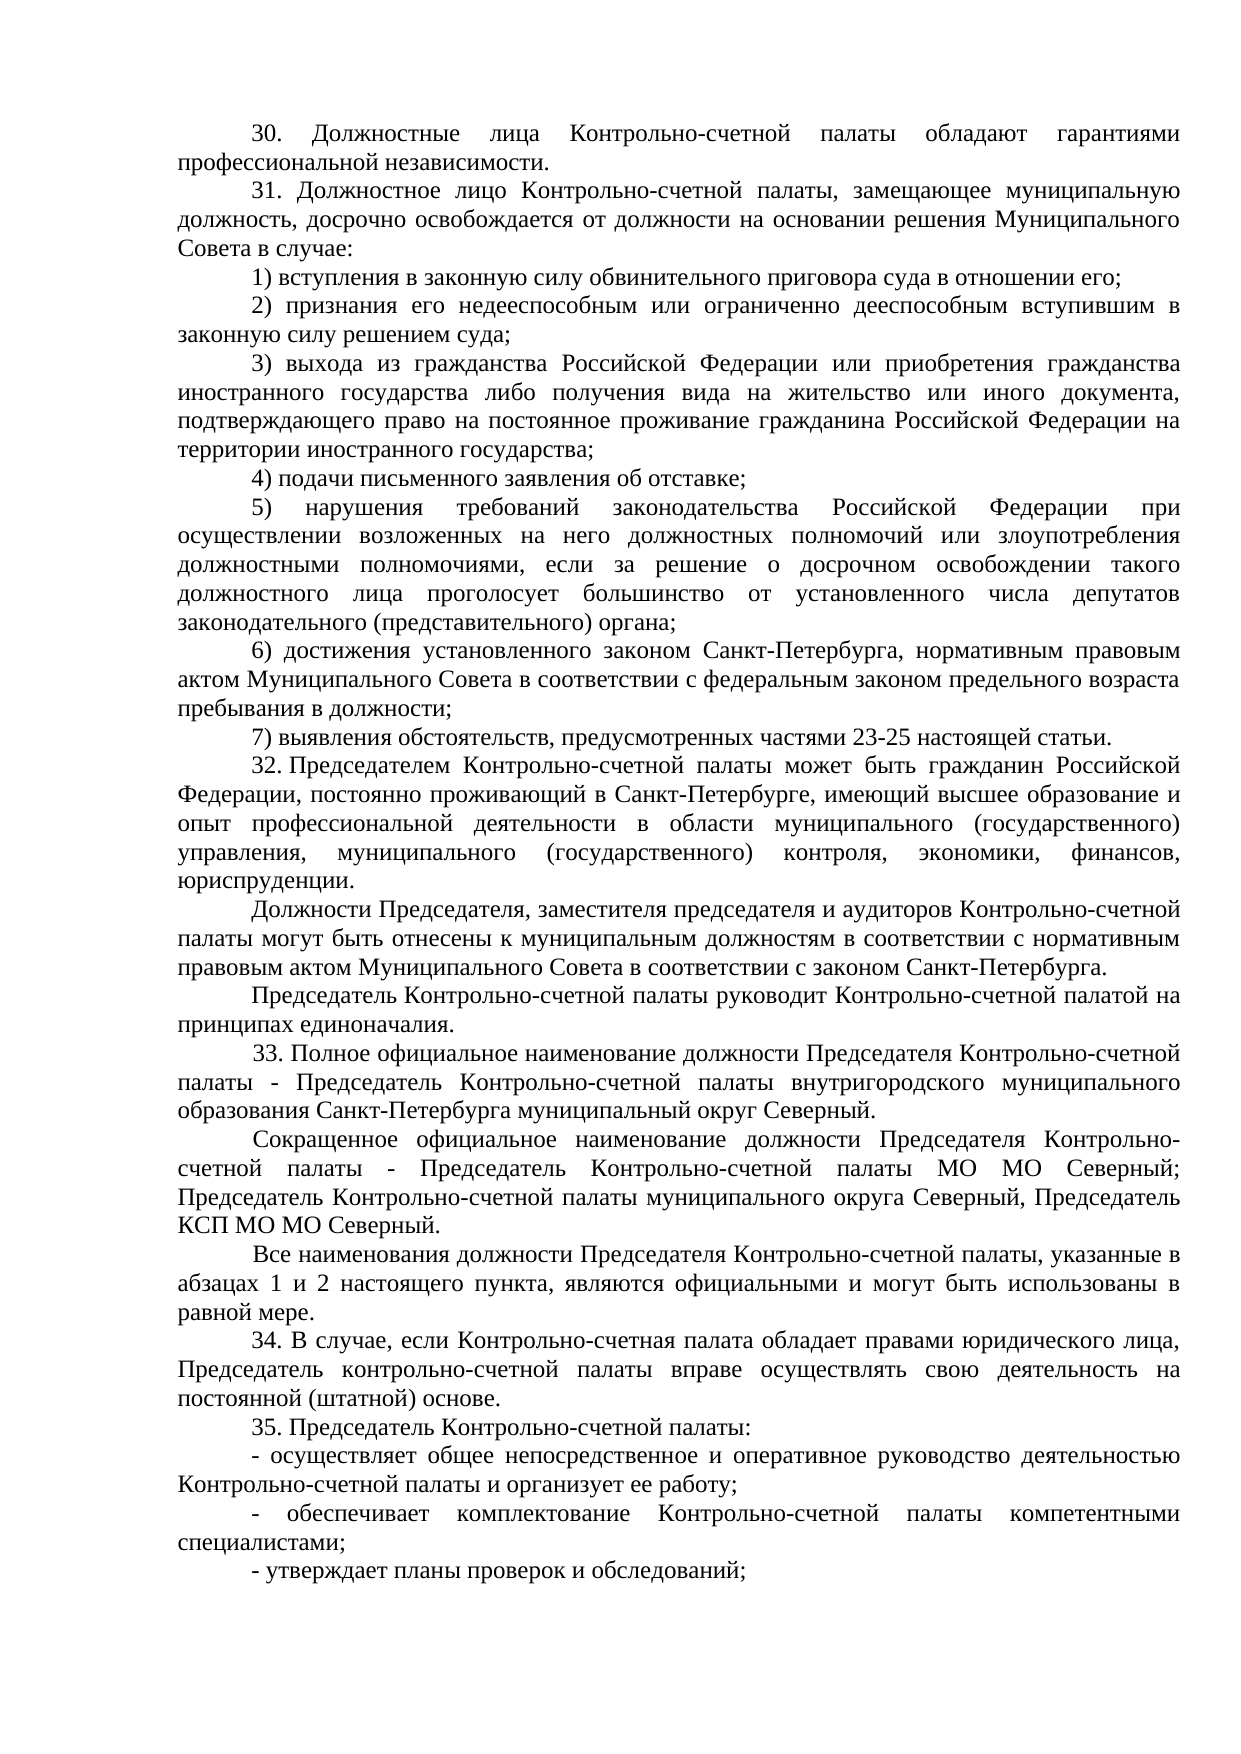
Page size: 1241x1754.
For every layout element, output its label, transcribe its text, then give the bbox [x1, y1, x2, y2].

text 31. Должностное лицо Контрольно-счетной палаты, замещающее муниципальную должность, досрочно освобождается от должности на основании решения Муниципального Совета в случае: [177, 176, 1181, 262]
text Все наименования должности Председателя Контрольно-счетной палаты, указанные в абзацах 1 и 2 настоящего пункта, являются официальными и могут быть использованы в равной мере. [177, 1239, 1181, 1326]
text 3) выхода из гражданства Российской Федерации или приобретения гражданства иностранного государства либо получения вида на жительство или иного документа, подтверждающего право на постоянное проживание гражданина Российской Федерации на территории иностранного государства; [177, 348, 1181, 463]
text 33. Полное официальное наименование должности Председателя Контрольно-счетной палаты - Председатель Контрольно-счетной палаты внутригородского муниципального образования Санкт-Петербурга муниципальный округ Северный. [177, 1038, 1181, 1124]
text 30. Должностные лица Контрольно-счетной палаты обладают гарантиями профессиональной независимости. [177, 118, 1181, 176]
text Должности Председателя, заместителя председателя и аудиторов Контрольно-счетной палаты могут быть отнесены к муниципальным должностям в соответствии с нормативным правовым актом Муниципального Совета в соответствии с законом Санкт-Петербурга. [177, 894, 1181, 981]
text 4) подачи письменного заявления об отставке; [177, 463, 1181, 492]
text - осуществляет общее непосредственное и оперативное руководство деятельностью Контрольно-счетной палаты и организует ее работу; [177, 1441, 1181, 1498]
text 6) достижения установленного законом Санкт-Петербурга, нормативным правовым актом Муниципального Совета в соответствии с федеральным законом предельного возраста пребывания в должности; [177, 636, 1181, 722]
text 1) вступления в законную силу обвинительного приговора суда в отношении его; [177, 262, 1181, 291]
text 35. Председатель Контрольно-счетной палаты: [177, 1412, 1181, 1441]
text 2) признания его недееспособным или ограниченно дееспособным вступившим в законную силу решением суда; [177, 291, 1181, 348]
text - обеспечивает комплектование Контрольно-счетной палаты компетентными специалистами; [177, 1498, 1181, 1556]
text 7) выявления обстоятельств, предусмотренных частями 23-25 настоящей статьи. [177, 722, 1181, 751]
text 34. В случае, если Контрольно-счетная палата обладает правами юридического лица, Председатель контрольно-счетной палаты вправе осуществлять свою деятельность на постоянной (штатной) основе. [177, 1326, 1181, 1412]
text Сокращенное официальное наименование должности Председателя Контрольно-счетной палаты - Председатель Контрольно-счетной палаты МО МО Северный; Председатель Контрольно-счетной палаты муниципального округа Северный, Председатель КСП МО МО Северный. [177, 1124, 1181, 1239]
text 32. Председателем Контрольно-счетной палаты может быть гражданин Российской Федерации, постоянно проживающий в Санкт-Петербурге, имеющий высшее образование и опыт профессиональной деятельности в области муниципального (государственного) управления, муниципального (государственного) контроля, экономики, финансов, юриспруденции. [177, 751, 1181, 894]
text Председатель Контрольно-счетной палаты руководит Контрольно-счетной палатой на принципах единоначалия. [177, 981, 1181, 1038]
text 5) нарушения требований законодательства Российской Федерации при осуществлении возложенных на него должностных полномочий или злоупотребления должностными полномочиями, если за решение о досрочном освобождении такого должностного лица проголосует большинство от установленного числа депутатов законодательного (представительного) органа; [177, 492, 1181, 636]
text - утверждает планы проверок и обследований; [177, 1556, 1181, 1584]
